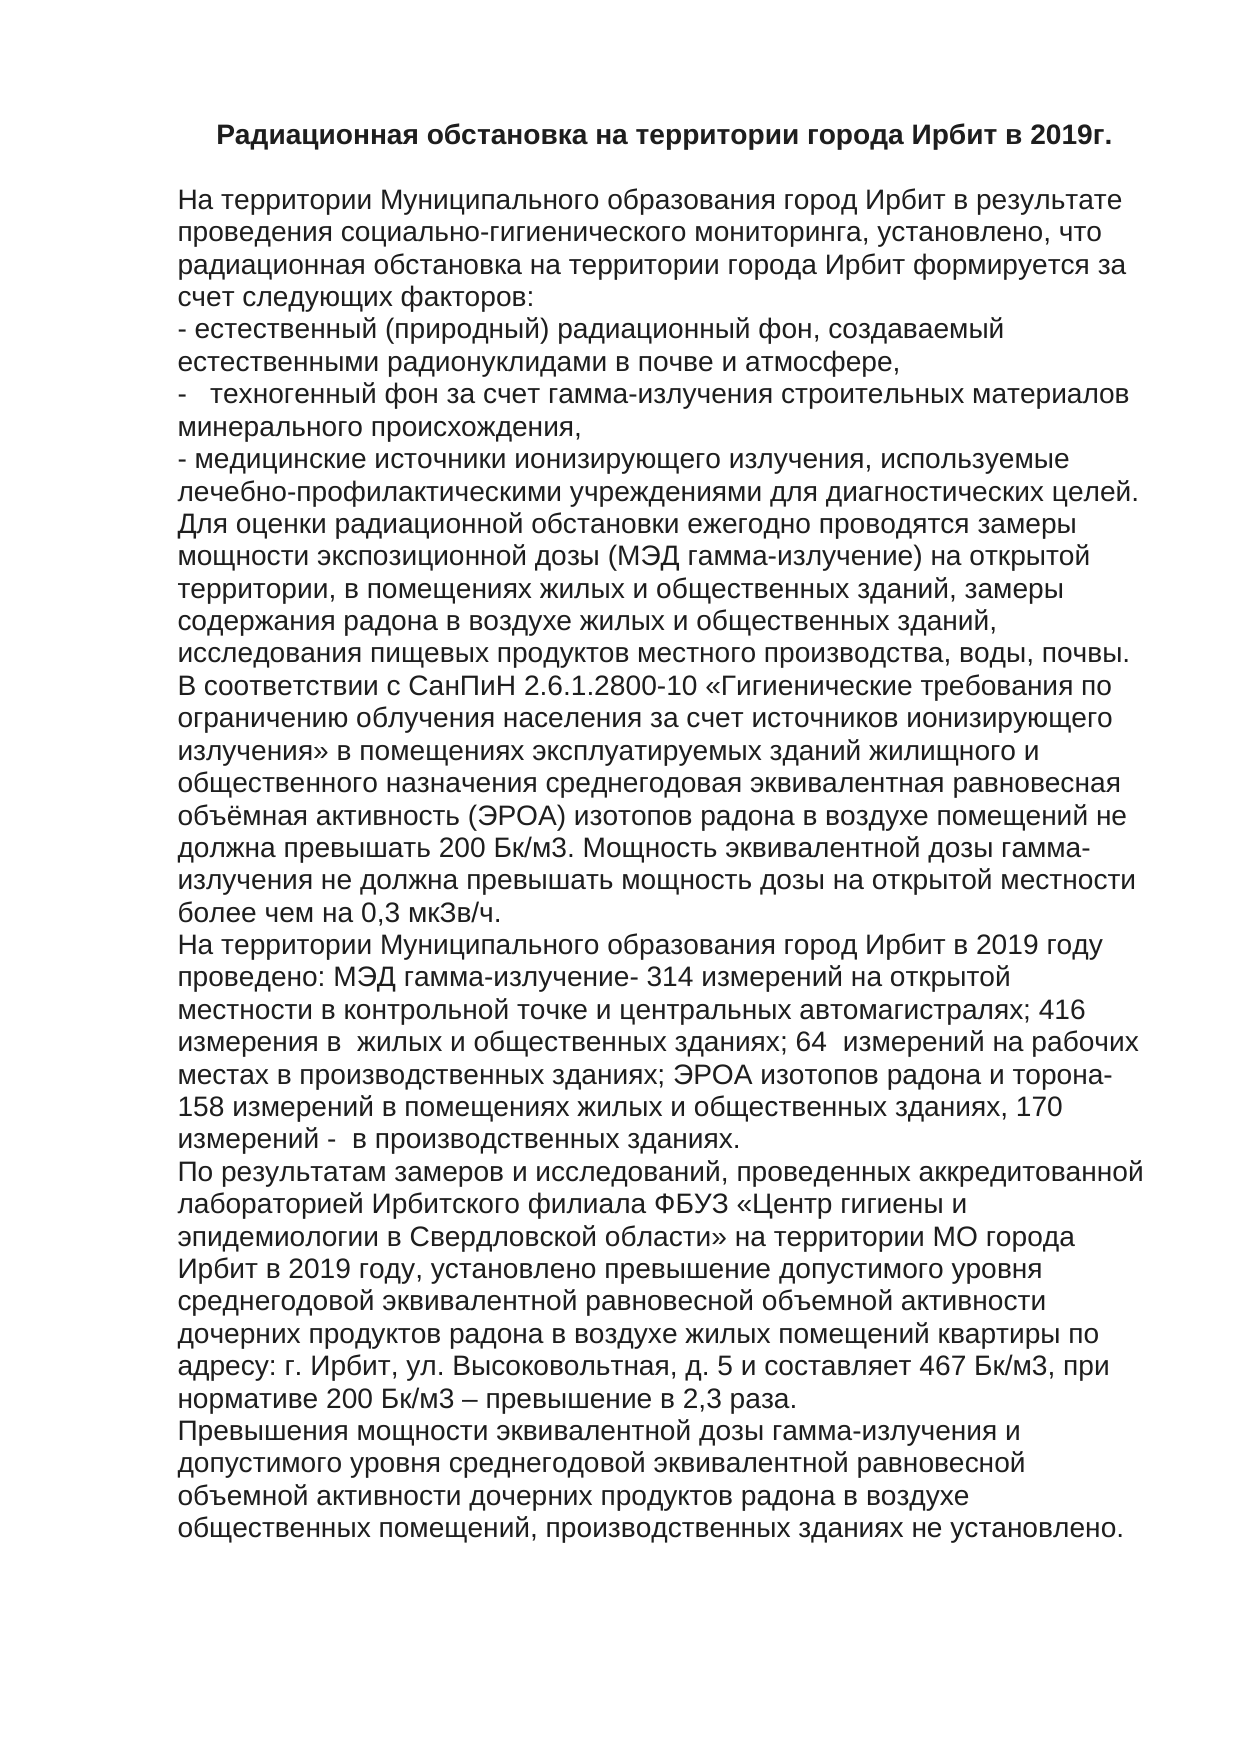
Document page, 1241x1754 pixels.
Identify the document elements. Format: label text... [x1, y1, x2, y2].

text В соответствии с СанПиН 2.6.1.2800-10 «Гигиенические требования по ограничению облучения населения за счет источников ионизирующего излучения» в помещениях эксплуатируемых зданий жилищного и общественного назначения среднегодовая эквивалентная равновесная объёмная активность (ЭРОА) изотопов радона в воздухе помещений не должна превышать 200 Бк/м3. Мощность эквивалентной дозы гамма-излучения не должна превышать мощность дозы на открытой местности более чем на 0,3 мкЗв/ч. [177, 669, 1152, 928]
text - медицинские источники ионизирующего излучения, используемые лечебно-профилактическими учреждениями для диагностических целей. [177, 442, 1152, 507]
text Радиационная обстановка на территории города Ирбит в 2019г. [177, 118, 1152, 151]
text На территории Муниципального образования город Ирбит в 2019 году проведено: МЭД гамма-излучение- 314 измерений на открытой местности в контрольной точке и центральных автомагистралях; 416 измерения в жилых и общественных зданиях; 64 измерений на рабочих местах в производственных зданиях; ЭРОА изотопов радона и торона- 158 измерений в помещениях жилых и общественных зданиях, 170 измерений - в производственных зданиях. [177, 928, 1152, 1155]
text - естественный (природный) радиационный фон, создаваемый естественными радионуклидами в почве и атмосфере, [177, 312, 1152, 377]
text На территории Муниципального образования город Ирбит в результате проведения социально-гигиенического мониторинга, установлено, что радиационная обстановка на территории города Ирбит формируется за счет следующих факторов: [177, 183, 1152, 312]
text Для оценки радиационной обстановки ежегодно проводятся замеры мощности экспозиционной дозы (МЭД гамма-излучение) на открытой территории, в помещениях жилых и общественных зданий, замеры содержания радона в воздухе жилых и общественных зданий, исследования пищевых продуктов местного производства, воды, почвы. [177, 507, 1152, 669]
text Превышения мощности эквивалентной дозы гамма-излучения и допустимого уровня среднегодовой эквивалентной равновесной объемной активности дочерних продуктов радона в воздухе общественных помещений, производственных зданиях не установлено. [177, 1414, 1152, 1543]
text - техногенный фон за счет гамма-излучения строительных материалов минерального происхождения, [177, 377, 1152, 442]
text По результатам замеров и исследований, проведенных аккредитованной лабораторией Ирбитского филиала ФБУЗ «Центр гигиены и эпидемиологии в Свердловской области» на территории МО города Ирбит в 2019 году, установлено превышение допустимого уровня среднегодовой эквивалентной равновесной объемной активности дочерних продуктов радона в воздухе жилых помещений квартиры по адресу: г. Ирбит, ул. Высоковольтная, д. 5 и составляет 467 Бк/м3, при нормативе 200 Бк/м3 – превышение в 2,3 раза. [177, 1155, 1152, 1414]
